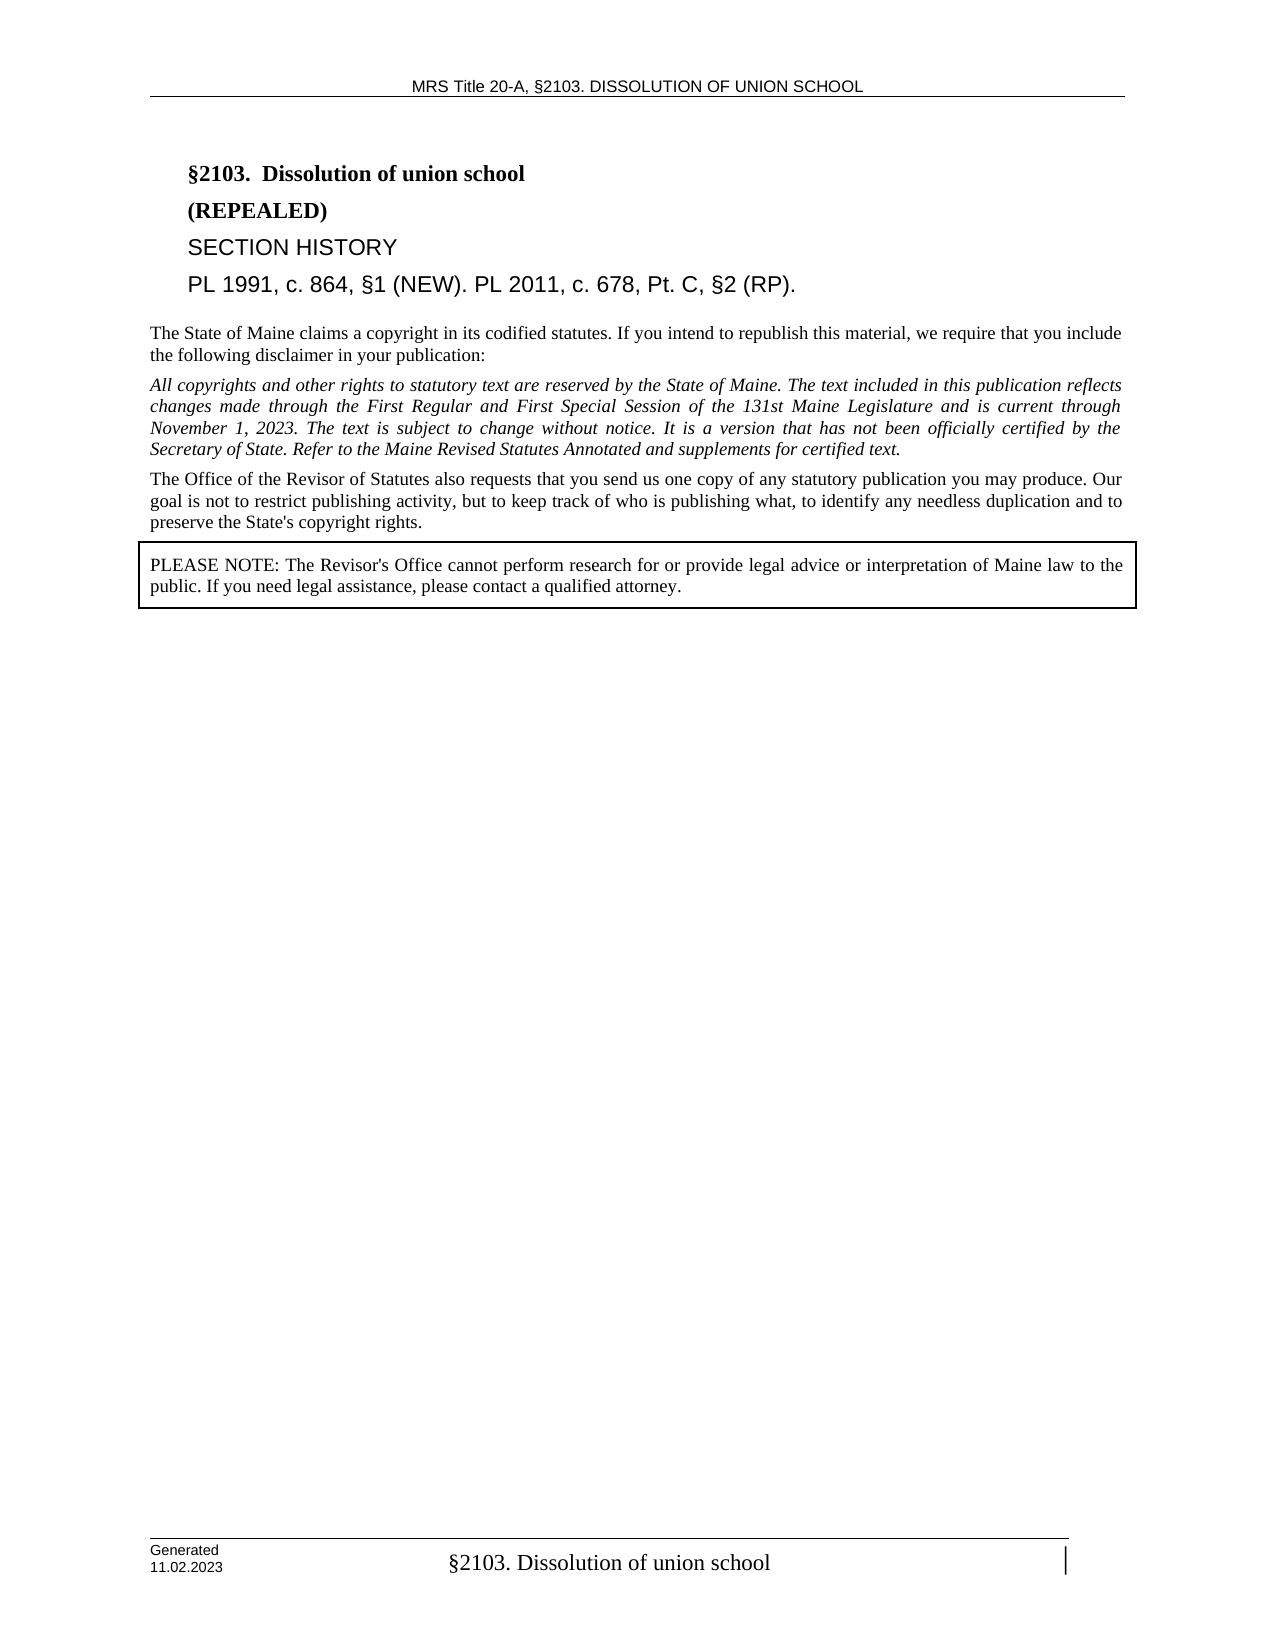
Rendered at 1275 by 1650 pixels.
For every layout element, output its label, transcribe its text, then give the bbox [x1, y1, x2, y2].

text PL 1991, c. 864, §1 (NEW). PL 2011, c. 678, Pt. C, §2 (RP). [187, 271, 1125, 297]
text §2103. Dissolution of union school [187, 160, 1125, 187]
text The Office of the Revisor of Statutes also requests that you send us one copy of any statutory publication you may produce. Our goal is not to restrict publishing activity, but to keep track of who is publishing what, to identify any needless duplication and to preserve the State's copyright rights. [150, 468, 1125, 533]
text All copyrights and other rights to statutory text are reserved by the State of Maine. The text included in this publication reflects changes made through the First Regular and First Special Session of the 131st Maine Legislature and is current through November 1, 2023 . The text is subject to change without notice. It is a version that has not been officially certified by the Secretary of State. Refer to the Maine Revised Statutes Annotated and supplements for certified text. [150, 373, 1125, 460]
text (REPEALED) [187, 197, 1125, 223]
text SECTION HISTORY [187, 234, 1125, 260]
text The State of Maine claims a copyright in its codified statutes. If you intend to republish this material, we require that you include the following disclaimer in your publication: [150, 322, 1125, 365]
text PLEASE NOTE: The Revisor's Office cannot perform research for or provide legal advice or interpretation of Maine law to the public. If you need legal assistance, please contact a qualified attorney. [140, 543, 1135, 607]
